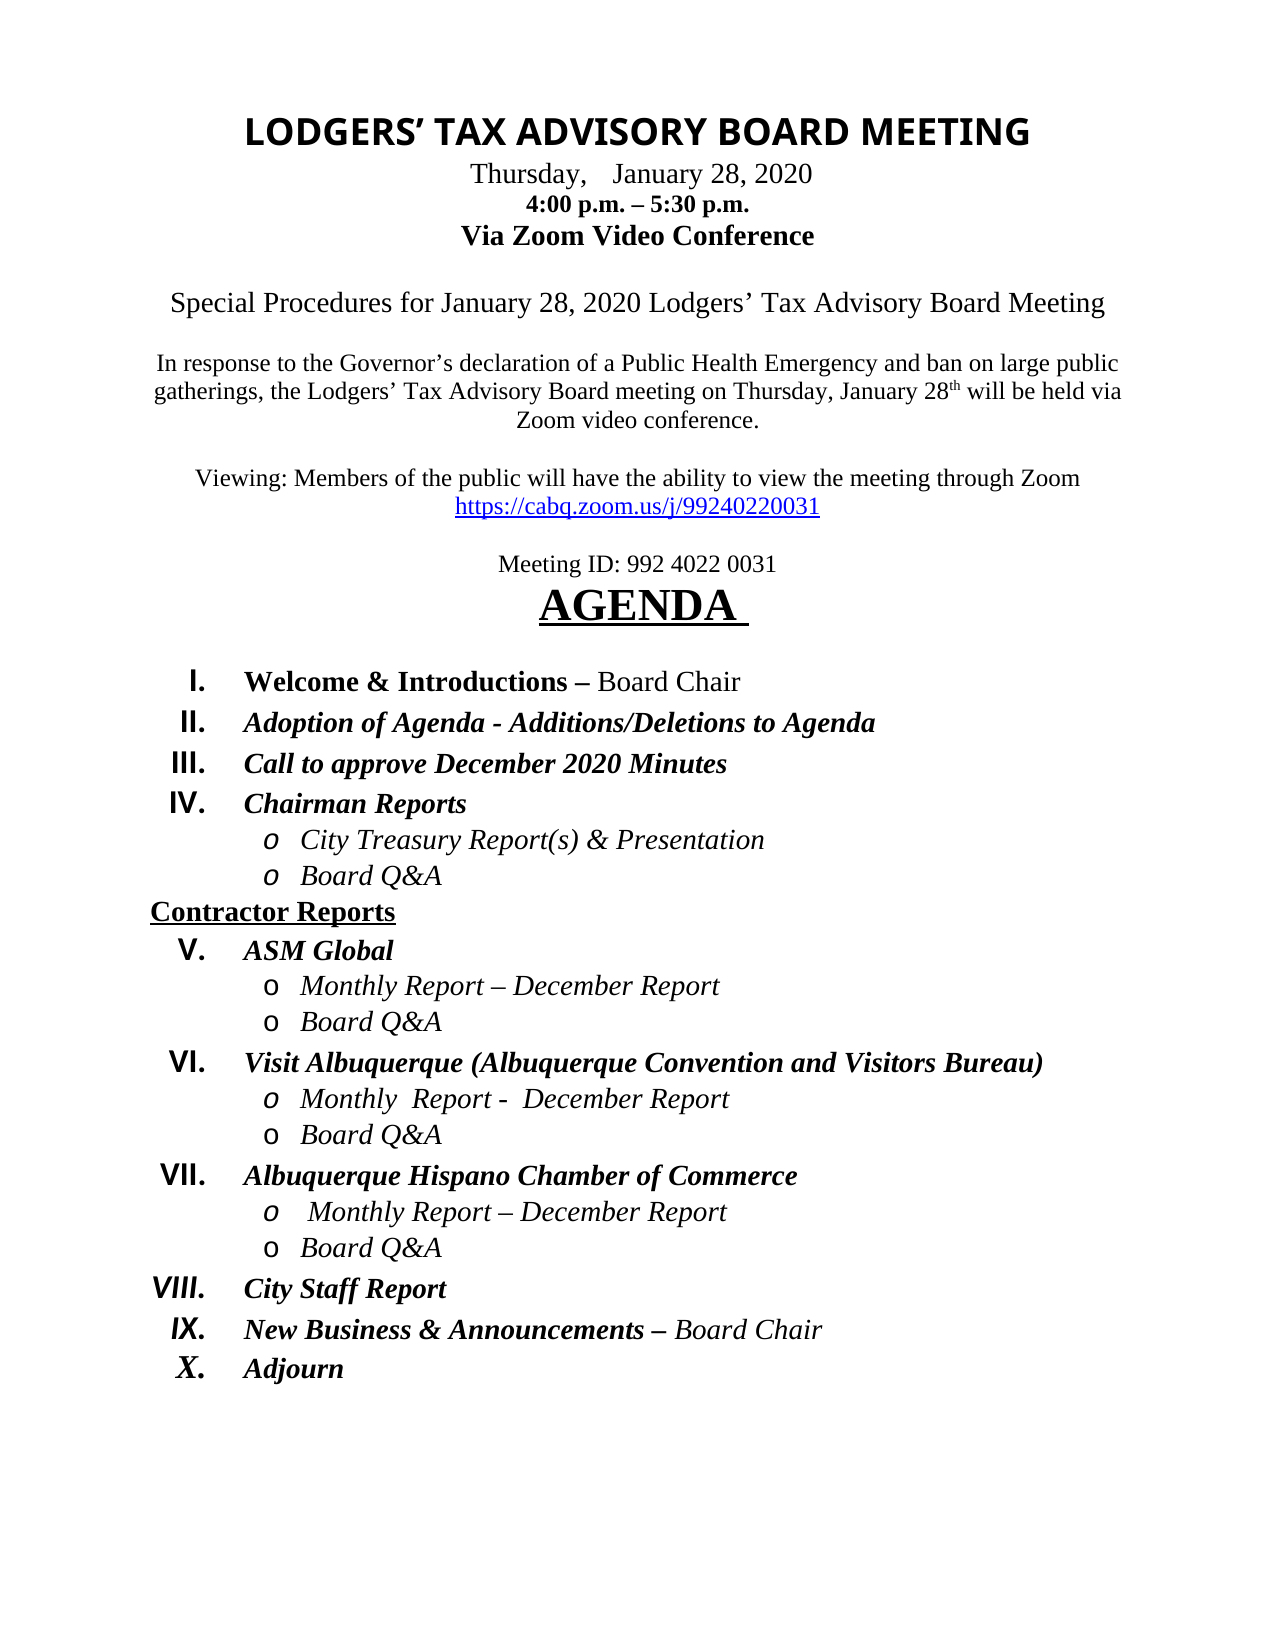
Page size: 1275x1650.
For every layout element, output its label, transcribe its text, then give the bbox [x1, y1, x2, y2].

list ASM Global [206, 928, 1125, 968]
list Adjourn [206, 1348, 1125, 1386]
list Adoption of Agenda - Additions/Deletions to Agenda [206, 700, 1125, 741]
list City Treasury Report(s) & Presentation [262, 822, 1125, 858]
list Monthly Report - December Report [262, 1081, 1125, 1117]
list Monthly Report – December Report [262, 1194, 1125, 1230]
list Board Q&A [262, 1004, 1125, 1041]
text Viewing: Members of the public will have the ability to view the meeting through Zoom https://cabq.zoom.us/j/99240220031 [150, 463, 1125, 520]
list Monthly Report – December Report [262, 968, 1125, 1004]
text Thursday, January 28, 2020 [150, 156, 1125, 189]
list Call to approve December 2020 Minutes [206, 741, 1125, 781]
list Board Q&A [262, 858, 1125, 894]
list Albuquerque Hispano Chamber of Commerce [206, 1153, 1125, 1194]
list Welcome & Introductions – Board Chair [206, 659, 1125, 700]
text 4:00 p.m. – 5:30 p.m. [150, 189, 1125, 218]
list Contractor Reports [150, 894, 1125, 928]
text In response to the Governor’s declaration of a Public Health Emergency and ban on large public gatherings, the Lodgers’ Tax Advisory Board meeting on Thursday, January 28th will be held via Zoom video conference. [150, 348, 1125, 434]
list Board Q&A [262, 1117, 1125, 1153]
text Via Zoom Video Conference [150, 218, 1125, 252]
list Board Q&A [262, 1230, 1125, 1266]
text AGENDA [150, 578, 1125, 630]
text Meeting ID: 992 4022 0031 [150, 549, 1125, 578]
list Chairman Reports [206, 781, 1125, 822]
text LODGERS’ TAX ADVISORY BOARD MEETING [150, 105, 1125, 156]
list Visit Albuquerque (Albuquerque Convention and Visitors Bureau) [206, 1041, 1125, 1081]
text Special Procedures for January 28, 2020 Lodgers’ Tax Advisory Board Meeting [150, 285, 1125, 319]
list New Business & Announcements – Board Chair [206, 1307, 1125, 1348]
list City Staff Report [206, 1266, 1125, 1307]
